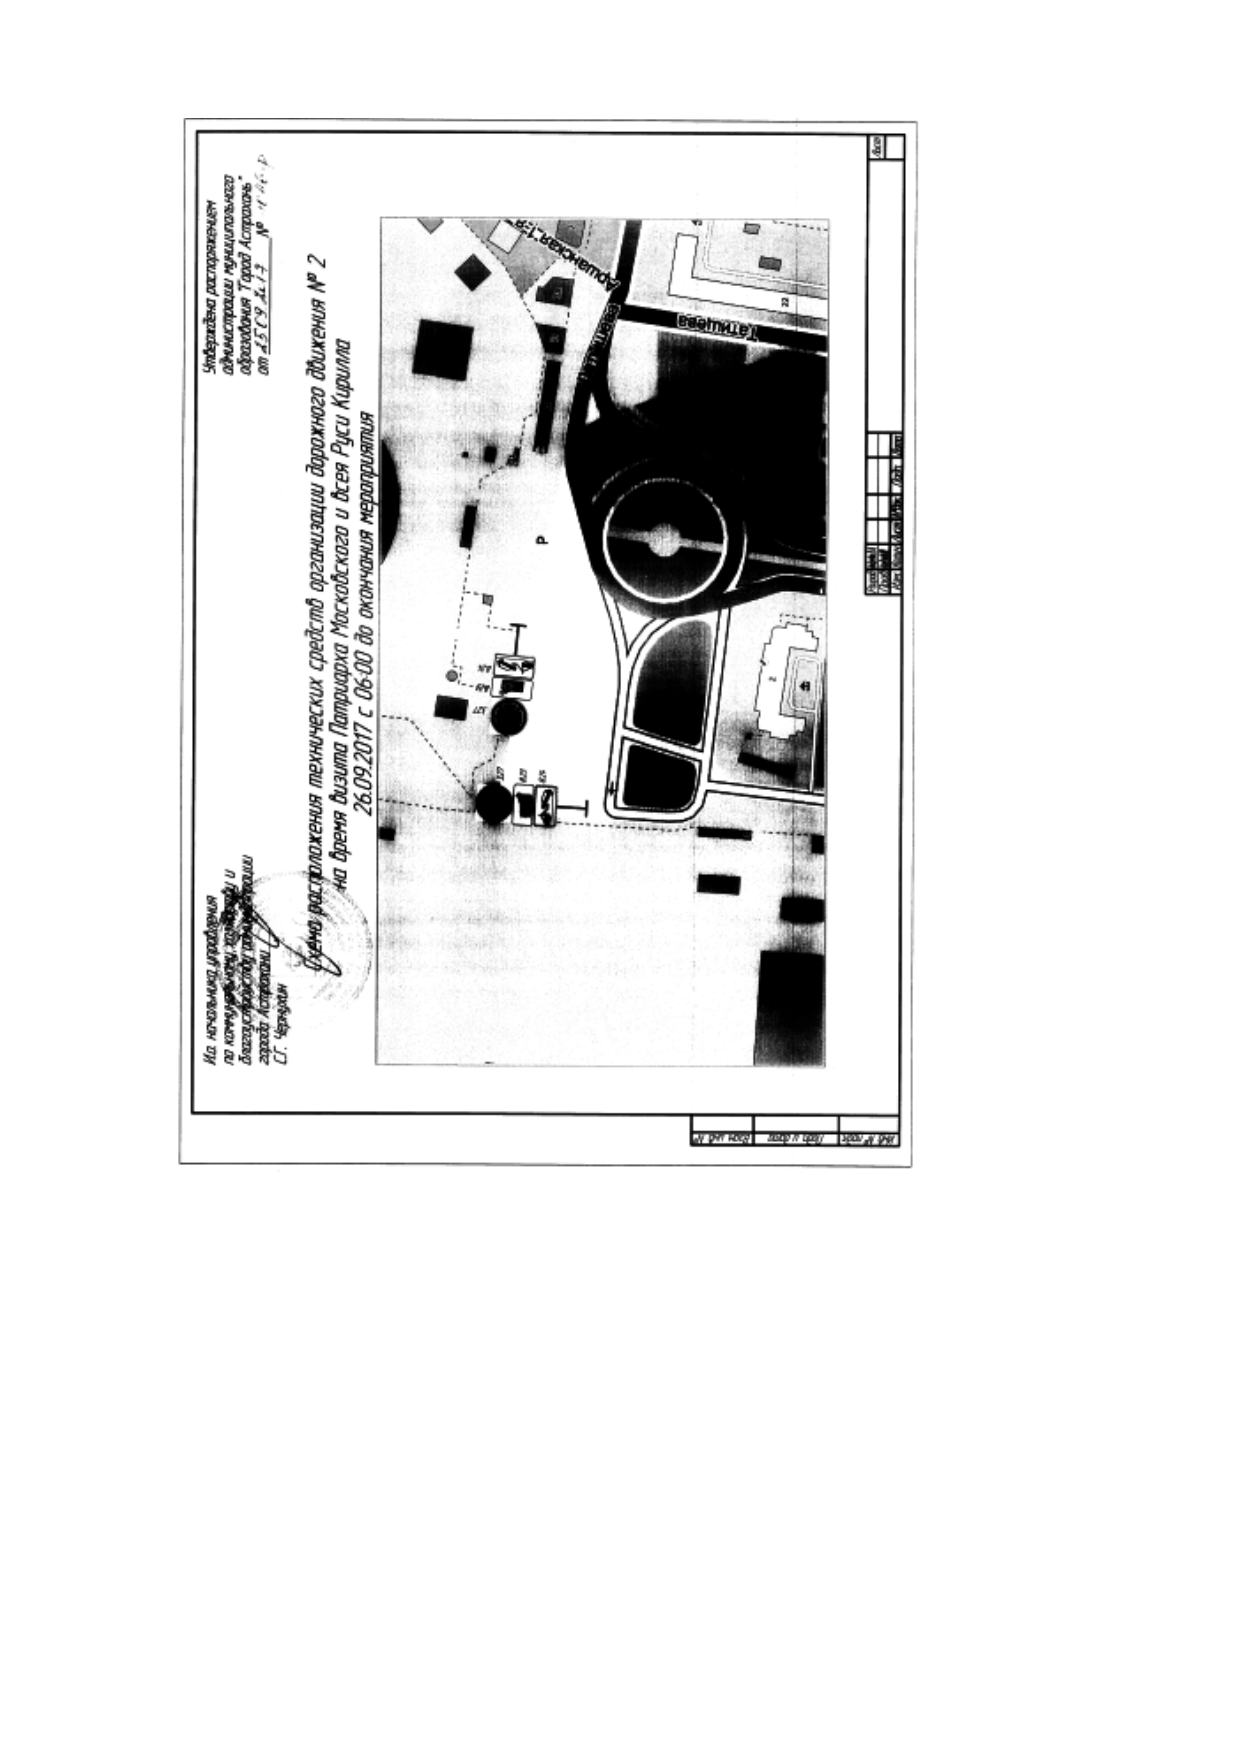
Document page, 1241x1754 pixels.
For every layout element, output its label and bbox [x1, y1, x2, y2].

picture [177, 118, 920, 1179]
